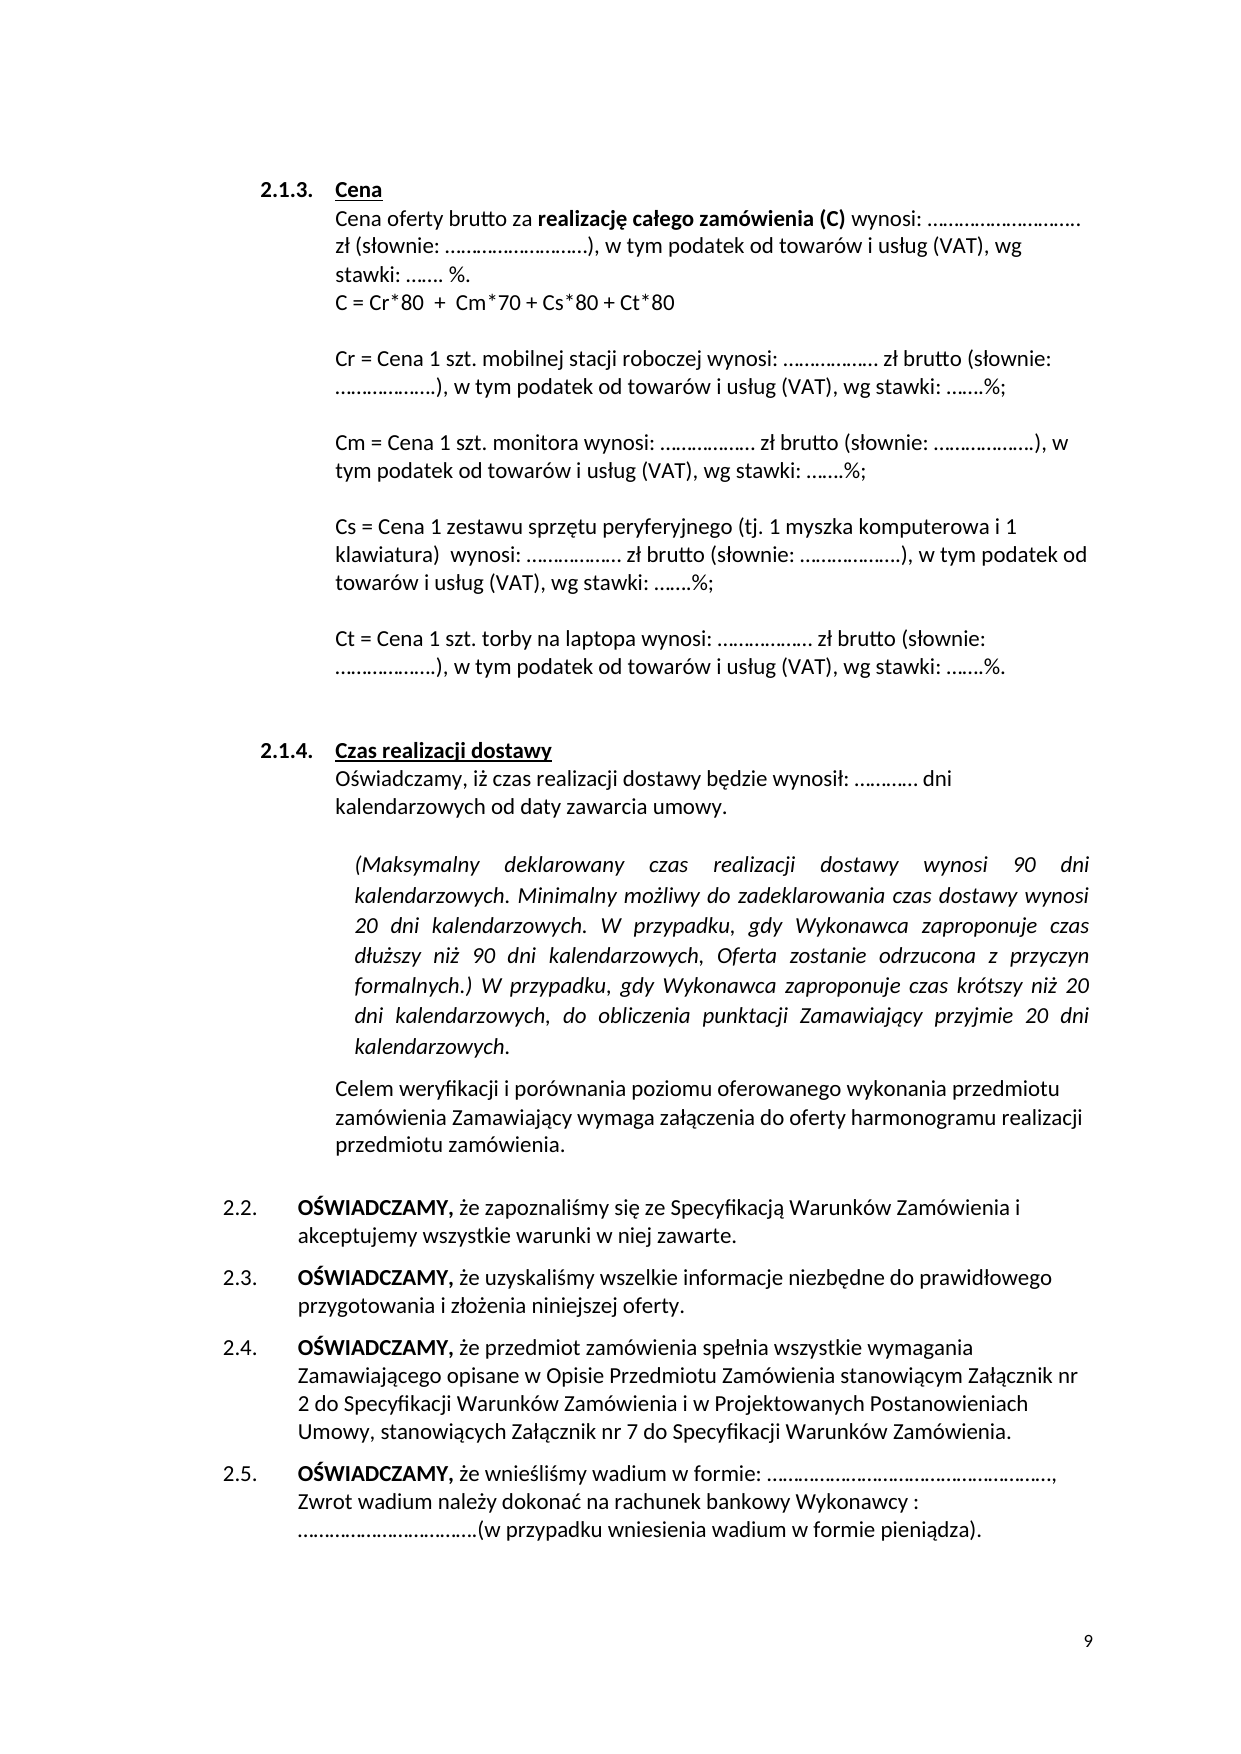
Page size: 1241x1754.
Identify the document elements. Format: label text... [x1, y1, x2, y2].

text C = Cr*80 + Cm*70 + Cs*80 + Ct*80 [335, 288, 1093, 316]
list Czas realizacji dostawy [260, 736, 1093, 764]
text Cm = Cena 1 szt. monitora wynosi: ……………… zł brutto (słownie: ……………….), w tym podatek od towarów i usług (VAT), wg stawki: …….%; [335, 428, 1093, 484]
text Cs = Cena 1 zestawu sprzętu peryferyjnego (tj. 1 myszka komputerowa i 1 klawiatura) wynosi: ……………… zł brutto (słownie: ……………….), w tym podatek od towarów i usług (VAT), wg stawki: …….%; [335, 512, 1093, 596]
list OŚWIADCZAMY, że zapoznaliśmy się ze Specyfikacją Warunków Zamówienia i akceptujemy wszystkie warunki w niej zawarte. [223, 1193, 1093, 1249]
list OŚWIADCZAMY, że wnieśliśmy wadium w formie: ………………………………………………, Zwrot wadium należy dokonać na rachunek bankowy Wykonawcy : …………………………….(w przypadku wniesienia wadium w formie pieniądza). [223, 1459, 1093, 1543]
list OŚWIADCZAMY, że przedmiot zamówienia spełnia wszystkie wymagania Zamawiającego opisane w Opisie Przedmiotu Zamówienia stanowiącym Załącznik nr 2 do Specyfikacji Warunków Zamówienia i w Projektowanych Postanowieniach Umowy, stanowiących Załącznik nr 7 do Specyfikacji Warunków Zamówienia. [223, 1333, 1093, 1445]
text Celem weryfikacji i porównania poziomu oferowanego wykonania przedmiotu zamówienia Zamawiający wymaga załączenia do oferty harmonogramu realizacji przedmiotu zamówienia. [335, 1074, 1093, 1193]
text (Maksymalny deklarowany czas realizacji dostawy wynosi 90 dni kalendarzowych. Minimalny możliwy do zadeklarowania czas dostawy wynosi 20 dni kalendarzowych. W przypadku, gdy Wykonawca zaproponuje czas dłuższy niż 90 dni kalendarzowych, Oferta zostanie odrzucona z przyczyn formalnych.) W przypadku, gdy Wykonawca zaproponuje czas krótszy niż 20 dni kalendarzowych, do obliczenia punktacji Zamawiający przyjmie 20 dni kalendarzowych. [354, 851, 1093, 1060]
list Cena [260, 176, 1093, 204]
text Cena oferty brutto za realizację całego zamówienia (C) wynosi: ……………………….. zł (słownie: ………………………), w tym podatek od towarów i usług (VAT), wg stawki: ……. %. [335, 204, 1093, 288]
text Cr = Cena 1 szt. mobilnej stacji roboczej wynosi: ……………… zł brutto (słownie: ……………….), w tym podatek od towarów i usług (VAT), wg stawki: …….%; [335, 344, 1093, 400]
text Ct = Cena 1 szt. torby na laptopa wynosi: ……………… zł brutto (słownie: ……………….), w tym podatek od towarów i usług (VAT), wg stawki: …….%. [335, 624, 1093, 680]
text Oświadczamy, iż czas realizacji dostawy będzie wynosił: ………… dni kalendarzowych od daty zawarcia umowy. [335, 764, 1093, 820]
list OŚWIADCZAMY, że uzyskaliśmy wszelkie informacje niezbędne do prawidłowego przygotowania i złożenia niniejszej oferty. [223, 1263, 1093, 1319]
